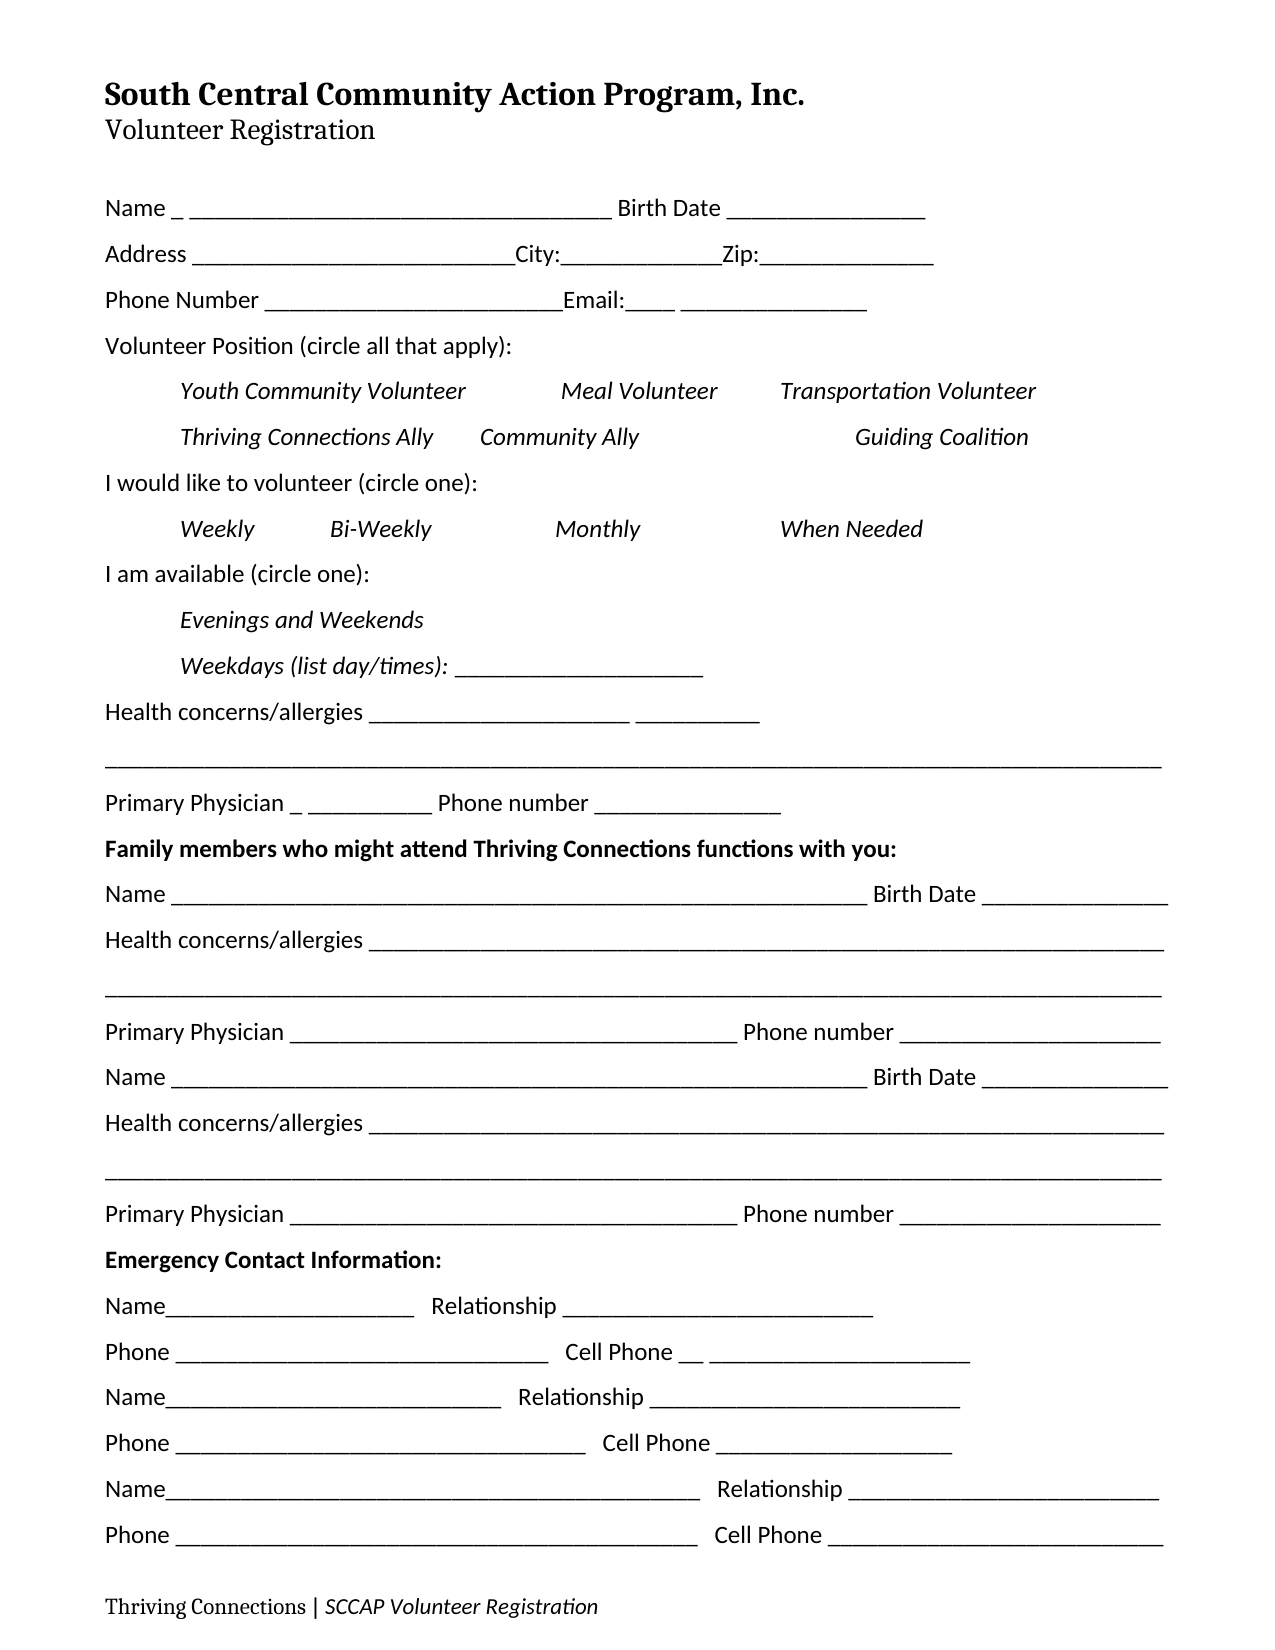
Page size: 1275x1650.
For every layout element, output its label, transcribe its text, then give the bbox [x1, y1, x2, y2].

text Emergency Contact Information: [105, 1244, 1170, 1275]
text Health concerns/allergies ________________________________________________________________ _____________________________________________________________________________________ [105, 1107, 1170, 1183]
text Phone __________________________________________ Cell Phone ___________________________ [105, 1519, 1170, 1549]
text Weekly Bi-Weekly Monthly When Needed [105, 513, 1170, 543]
text Volunteer Position (circle all that apply): [105, 330, 1170, 360]
text Phone ______________________________ Cell Phone __ _____________________ [105, 1336, 1170, 1366]
text Family members who might attend Thriving Connections functions with you: [105, 833, 1170, 863]
text Health concerns/allergies _____________________ __________ _____________________________________________________________________________________ [105, 696, 1170, 772]
text I would like to volunteer (circle one): [105, 467, 1170, 497]
text South Central Community Action Program, Inc. [105, 75, 1170, 113]
text Thriving Connections Ally Community Ally Guiding Coalition [105, 421, 1170, 452]
text Name ________________________________________________________ Birth Date _______________ [105, 878, 1170, 909]
text Name _ __________________________________ Birth Date ________________ [105, 193, 1170, 223]
text Name ________________________________________________________ Birth Date _______________ [105, 1061, 1170, 1092]
text Name___________________________________________ Relationship _________________________ [105, 1473, 1170, 1503]
text Primary Physician ____________________________________ Phone number _____________________ [105, 1199, 1170, 1229]
text I am available (circle one): [105, 558, 1170, 589]
text Phone _________________________________ Cell Phone ___________________ [105, 1427, 1170, 1458]
text Evenings and Weekends [105, 604, 1170, 635]
text Weekdays (list day/times): ____________________ [105, 650, 1170, 680]
text Health concerns/allergies ________________________________________________________________ _____________________________________________________________________________________ [105, 924, 1170, 1001]
text Phone Number ________________________Email:____ _______________ [105, 284, 1170, 314]
text Name___________________________ Relationship _________________________ [105, 1382, 1170, 1412]
text Youth Community Volunteer Meal Volunteer Transportation Volunteer [105, 376, 1170, 406]
text Address __________________________City:_____________Zip:______________ [105, 238, 1170, 269]
text Primary Physician _ __________ Phone number _______________ [105, 787, 1170, 818]
text Name____________________ Relationship _________________________ [105, 1290, 1170, 1321]
text Primary Physician ____________________________________ Phone number _____________________ [105, 1016, 1170, 1046]
text Volunteer Registration [105, 113, 1170, 147]
